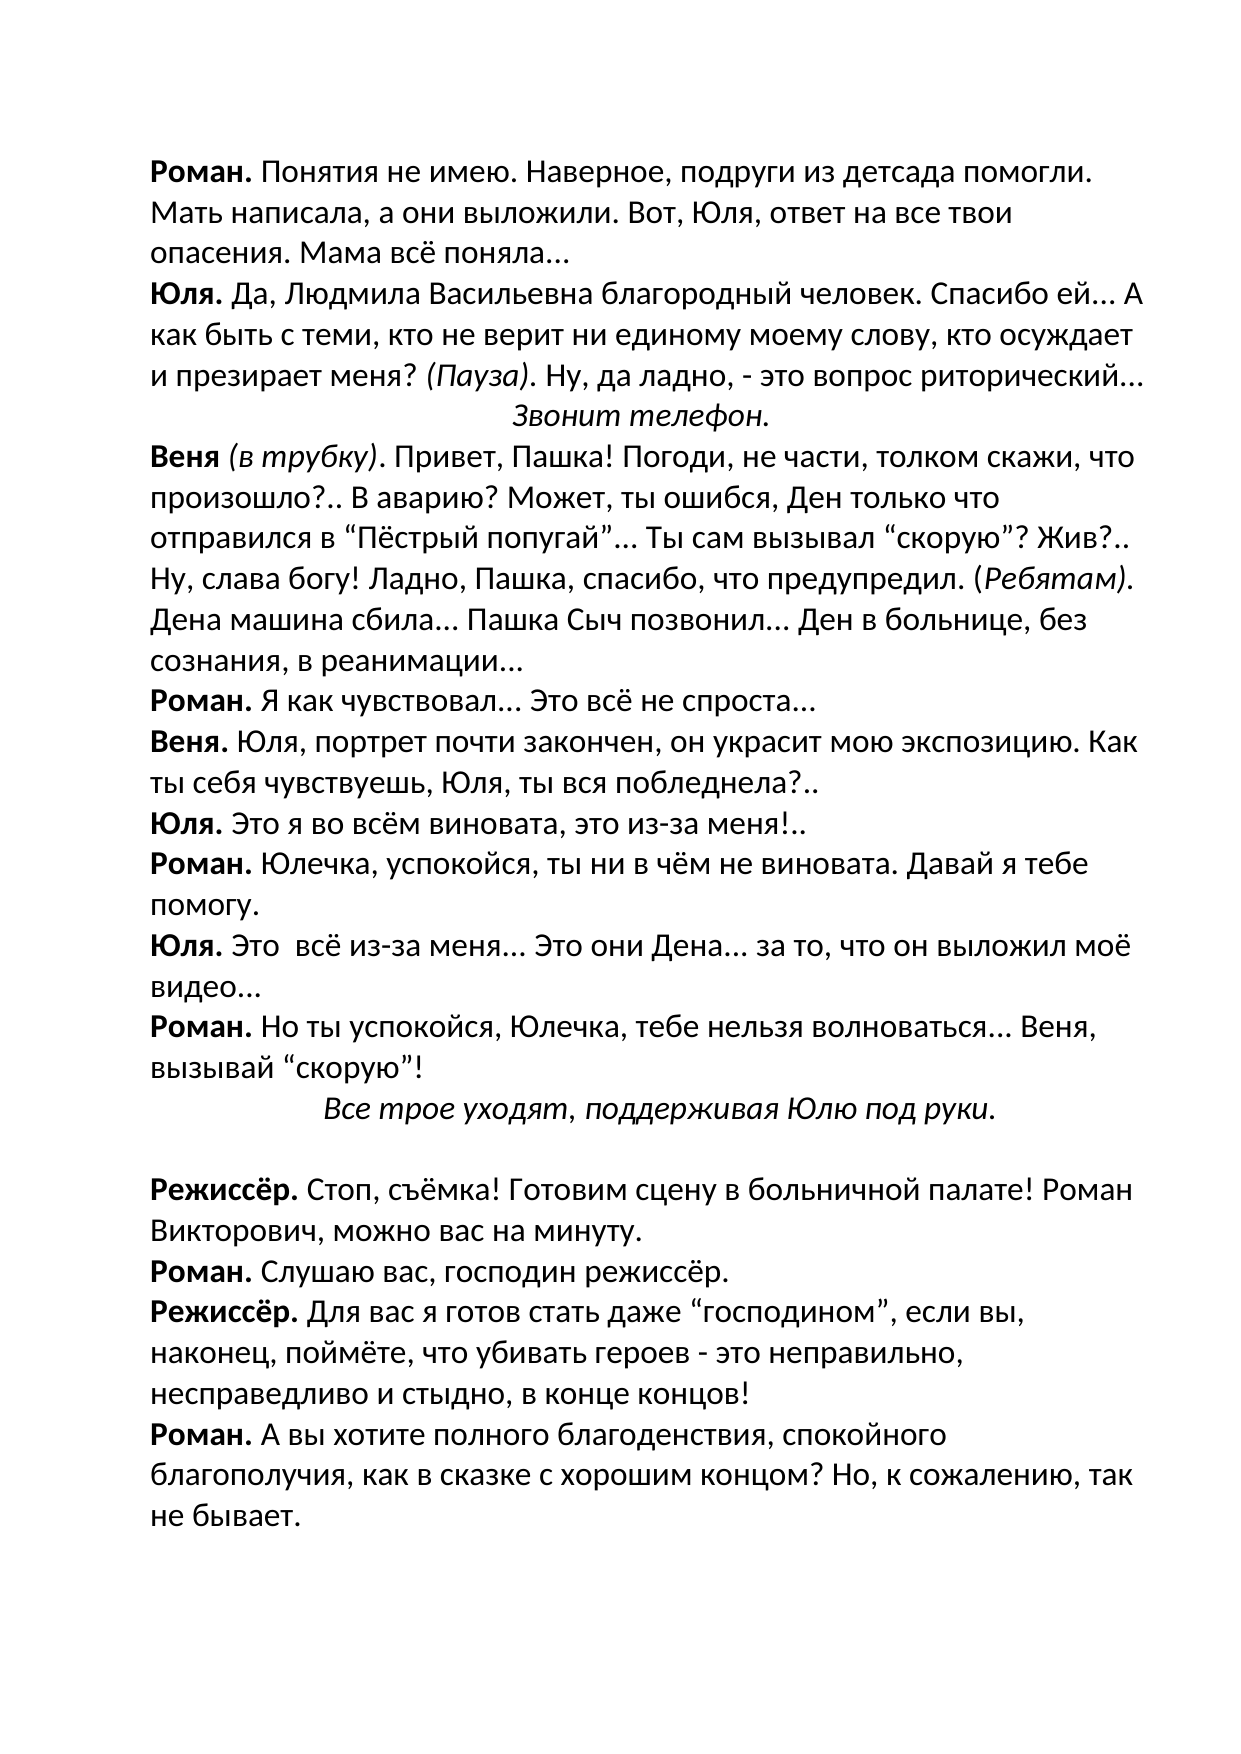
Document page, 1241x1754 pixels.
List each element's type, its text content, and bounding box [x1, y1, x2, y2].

text Роман. Я как чувствовал... Это всё не спроста... [150, 679, 1153, 720]
text Юля. Да, Людмила Васильевна благородный человек. Спасибо ей... А как быть с теми, кто не верит ни единому моему слову, кто осуждает и презирает меня? (Пауза). Ну, да ладно, - это вопрос риторический... [150, 272, 1153, 394]
text Юля. Это я во всём виновата, это из-за меня!.. [150, 802, 1153, 842]
text Веня. Юля, портрет почти закончен, он украсит мою экспозицию. Как ты себя чувствуешь, Юля, ты вся побледнела?.. [150, 720, 1153, 802]
text Роман. Понятия не имею. Наверное, подруги из детсада помогли. Мать написала, а они выложили. Вот, Юля, ответ на все твои опасения. Мама всё поняла... [150, 150, 1153, 272]
text Роман. Юлечка, успокойся, ты ни в чём не виновата. Давай я тебе помогу. [150, 842, 1153, 924]
text Все трое уходят, поддерживая Юлю под руки. [150, 1087, 1153, 1127]
text Веня (в трубку). Привет, Пашка! Погоди, не части, толком скажи, что произошло?.. В аварию? Может, ты ошибся, Ден только что отправился в “Пёстрый попугай”... Ты сам вызывал “скорую”? Жив?.. Ну, слава богу! Ладно, Пашка, спасибо, что предупредил. (Ребятам). Дена машина сбила... Пашка Сыч позвонил... Ден в больнице, без сознания, в реанимации... [150, 435, 1153, 679]
text Роман. Но ты успокойся, Юлечка, тебе нельзя волноваться... Веня, вызывай “скорую”! [150, 1005, 1153, 1087]
text Режиссёр. Для вас я готов стать даже “господином”, если вы, наконец, поймёте, что убивать героев - это неправильно, несправедливо и стыдно, в конце концов! [150, 1290, 1153, 1413]
text Роман. Слушаю вас, господин режиссёр. [150, 1250, 1153, 1290]
text Звонит телефон. [150, 394, 1153, 435]
text Роман. А вы хотите полного благоденствия, спокойного благополучия, как в сказке с хорошим концом? Но, к сожалению, так не бывает. [150, 1413, 1153, 1535]
text Юля. Это всё из-за меня... Это они Дена... за то, что он выложил моё видео... [150, 924, 1153, 1005]
text Режиссёр. Стоп, съёмка! Готовим сцену в больничной палате! Роман Викторович, можно вас на минуту. [150, 1168, 1153, 1250]
